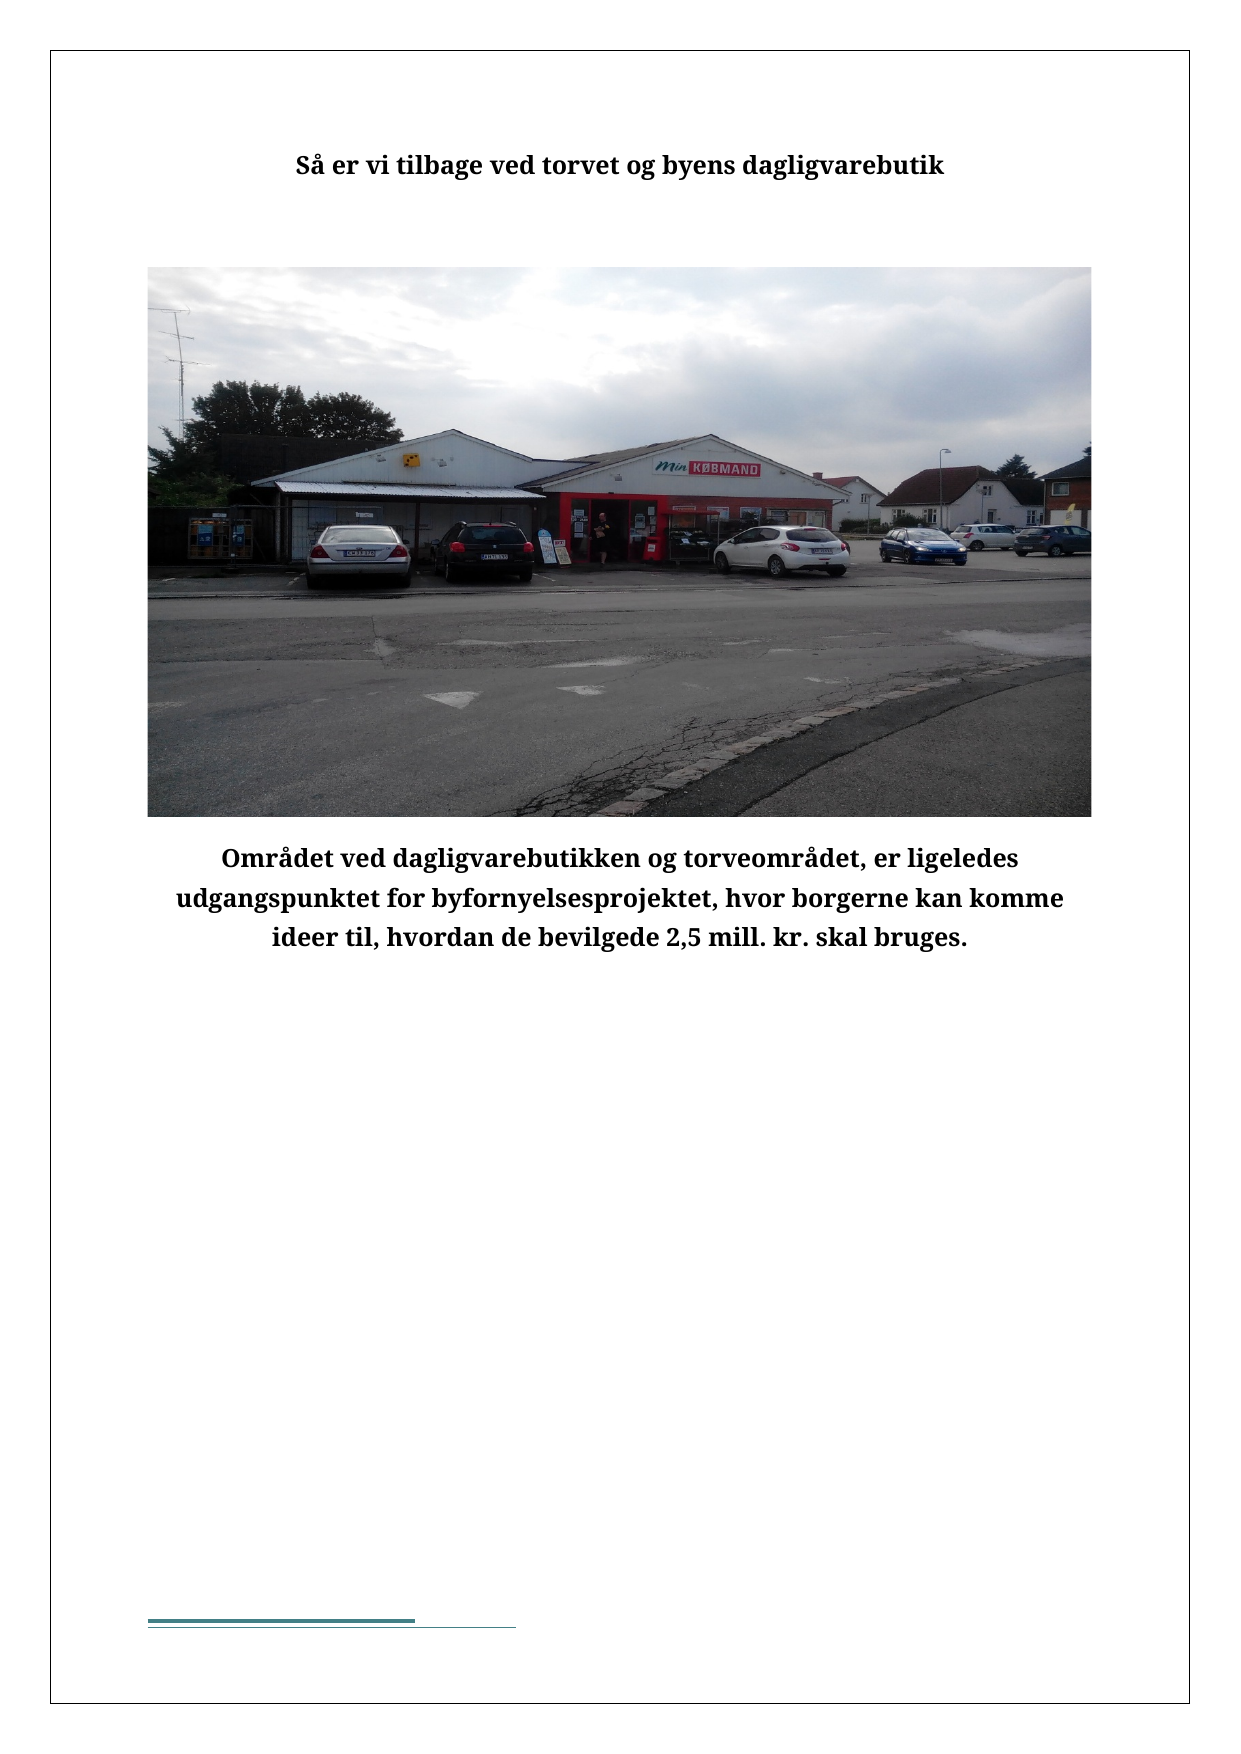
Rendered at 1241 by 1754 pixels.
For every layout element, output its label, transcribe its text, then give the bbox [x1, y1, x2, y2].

picture [147, 267, 1092, 817]
text Området ved dagligvarebutikken og torveområdet, er ligeledes udgangspunktet for byfornyelsesprojektet, hvor borgerne kan komme ideer til, hvordan de bevilgede 2,5 mill. kr. skal bruges. [148, 841, 1093, 953]
text Så er vi tilbage ved torvet og byens dagligvarebutik [148, 148, 1093, 182]
